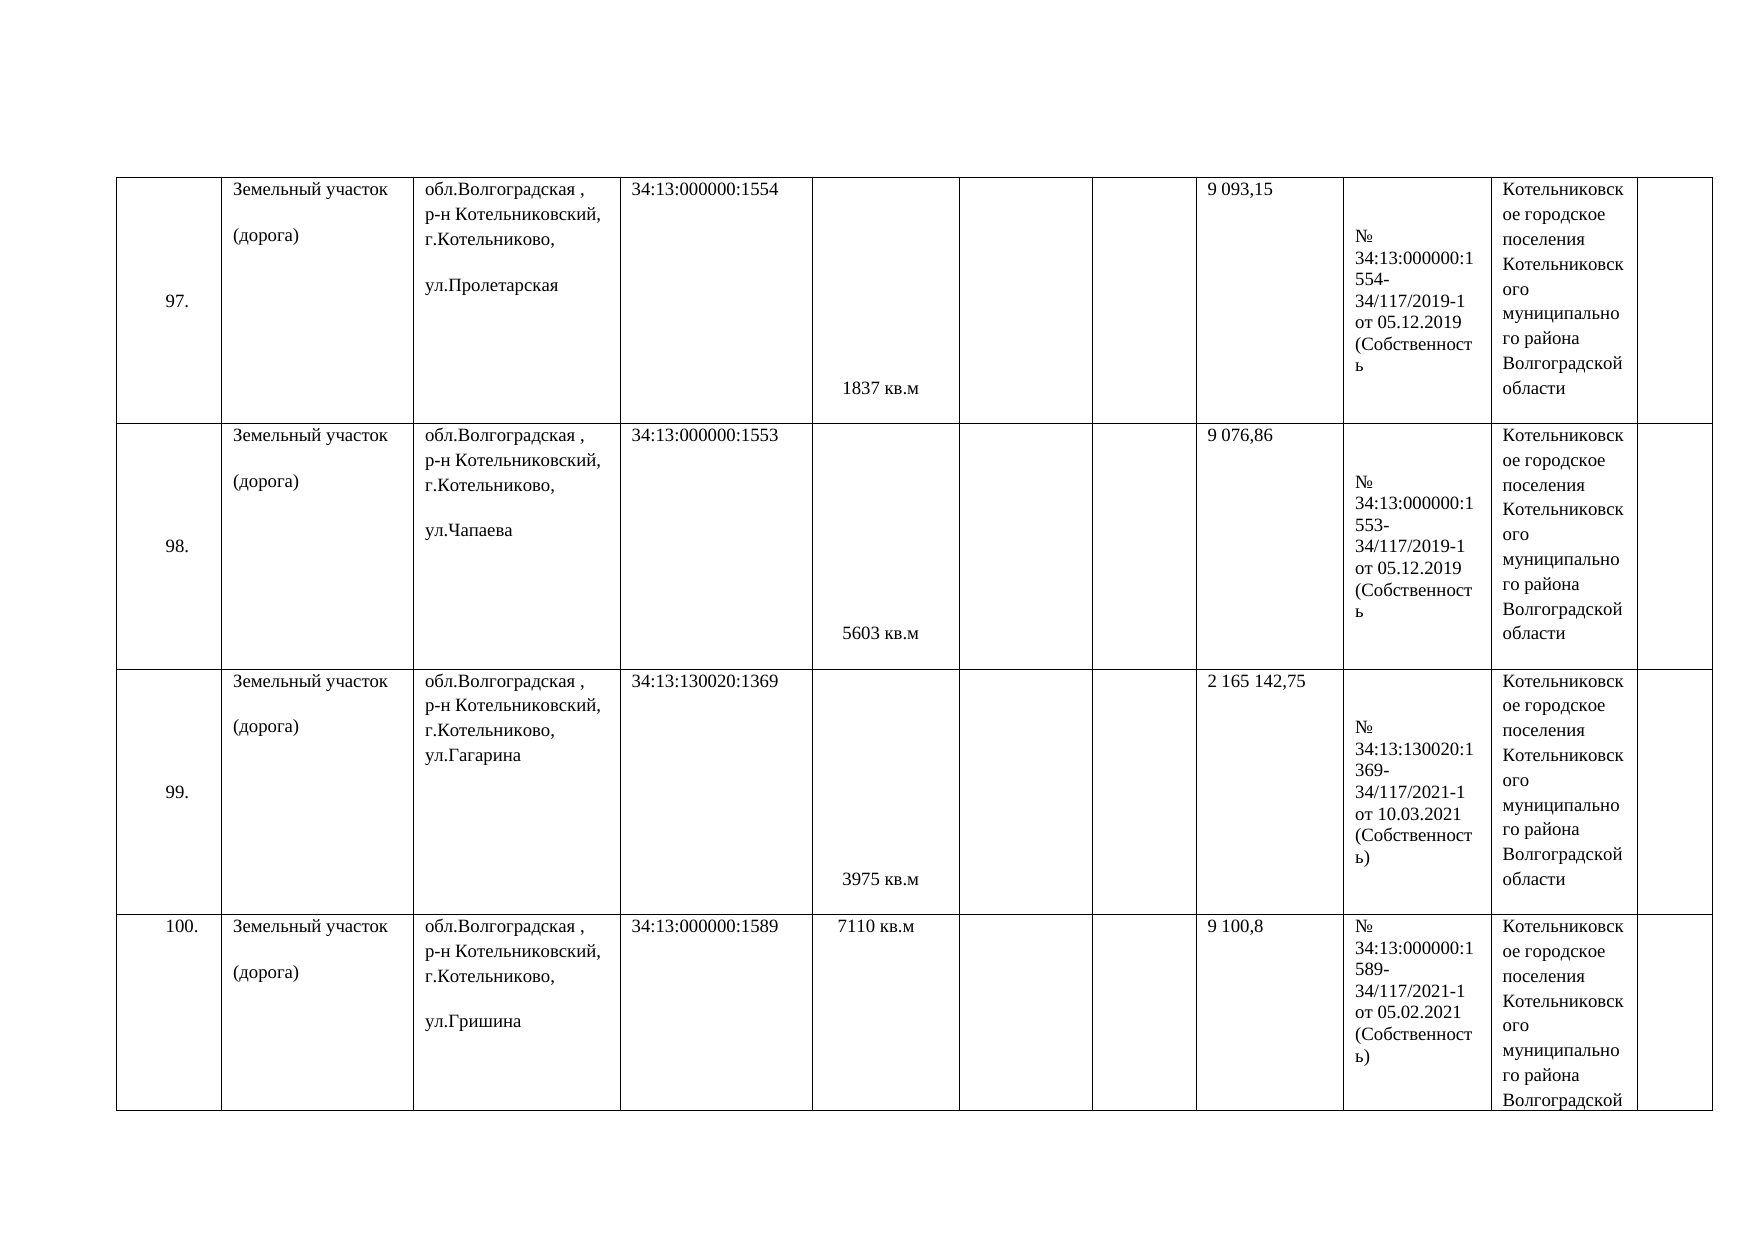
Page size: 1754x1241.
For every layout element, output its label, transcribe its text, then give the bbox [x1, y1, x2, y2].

table_cell 9 093,15 [1197, 178, 1343, 423]
table_cell 1837 кв.м [813, 178, 959, 423]
table_cell Земельный участок (дорога) [222, 424, 413, 668]
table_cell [222, 915, 413, 1110]
table_cell 34:13:130020:1369 [621, 670, 812, 914]
table_cell [117, 424, 221, 668]
table_cell [117, 915, 221, 1110]
table_cell 34:13:000000:1554 [621, 178, 812, 423]
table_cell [1492, 915, 1637, 1110]
table_cell [117, 178, 221, 423]
table_cell [1093, 424, 1196, 668]
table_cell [414, 915, 620, 1110]
table_cell 5603 кв.м [813, 424, 959, 668]
table_cell № 34:13:000000:1554-34/117/2019-1 от 05.12.2019 (Собственность [1344, 178, 1491, 423]
table_cell [960, 915, 1092, 1110]
table_cell [117, 670, 221, 914]
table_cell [1492, 178, 1637, 423]
table_cell [1638, 915, 1712, 1110]
table_cell [1638, 178, 1712, 423]
table_cell 7110 кв.м [813, 915, 959, 1110]
table_cell № 34:13:130020:1369-34/117/2021-1 от 10.03.2021 (Собственность) [1344, 670, 1491, 914]
table_cell [1638, 424, 1712, 668]
table_cell [1093, 915, 1196, 1110]
table_cell обл.Волгоградская , р-н Котельниковский, г.Котельниково, ул.Пролетарская [414, 178, 620, 423]
table_cell 34:13:000000:1589 [621, 915, 812, 1110]
table_cell обл.Волгоградская , р-н Котельниковский, г.Котельниково, ул.Гагарина [414, 670, 620, 914]
table_cell 34:13:000000:1553 [621, 424, 812, 668]
table_cell [1638, 670, 1712, 914]
table_cell [960, 670, 1092, 914]
table_cell № 34:13:000000:1553-34/117/2019-1 от 05.12.2019 (Собственность [1344, 424, 1491, 668]
table_cell 9 100,8 [1197, 915, 1343, 1110]
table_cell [222, 178, 413, 423]
table_cell Земельный участок (дорога) [222, 670, 413, 914]
table_cell [1093, 670, 1196, 914]
table_cell [960, 178, 1092, 423]
table_cell обл.Волгоградская , р-н Котельниковский, г.Котельниково, ул.Чапаева [414, 424, 620, 668]
table_cell Котельниковское городское поселения Котельниковского муниципального района Волгоградской области [1492, 424, 1637, 668]
table_cell 3975 кв.м [813, 670, 959, 914]
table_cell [1344, 915, 1491, 1110]
table_cell [1093, 178, 1196, 423]
table_cell Котельниковское городское поселения Котельниковского муниципального района Волгоградской области [1492, 670, 1637, 914]
table_cell 2 165 142,75 [1197, 670, 1343, 914]
table_cell 9 076,86 [1197, 424, 1343, 668]
table_cell [960, 424, 1092, 668]
